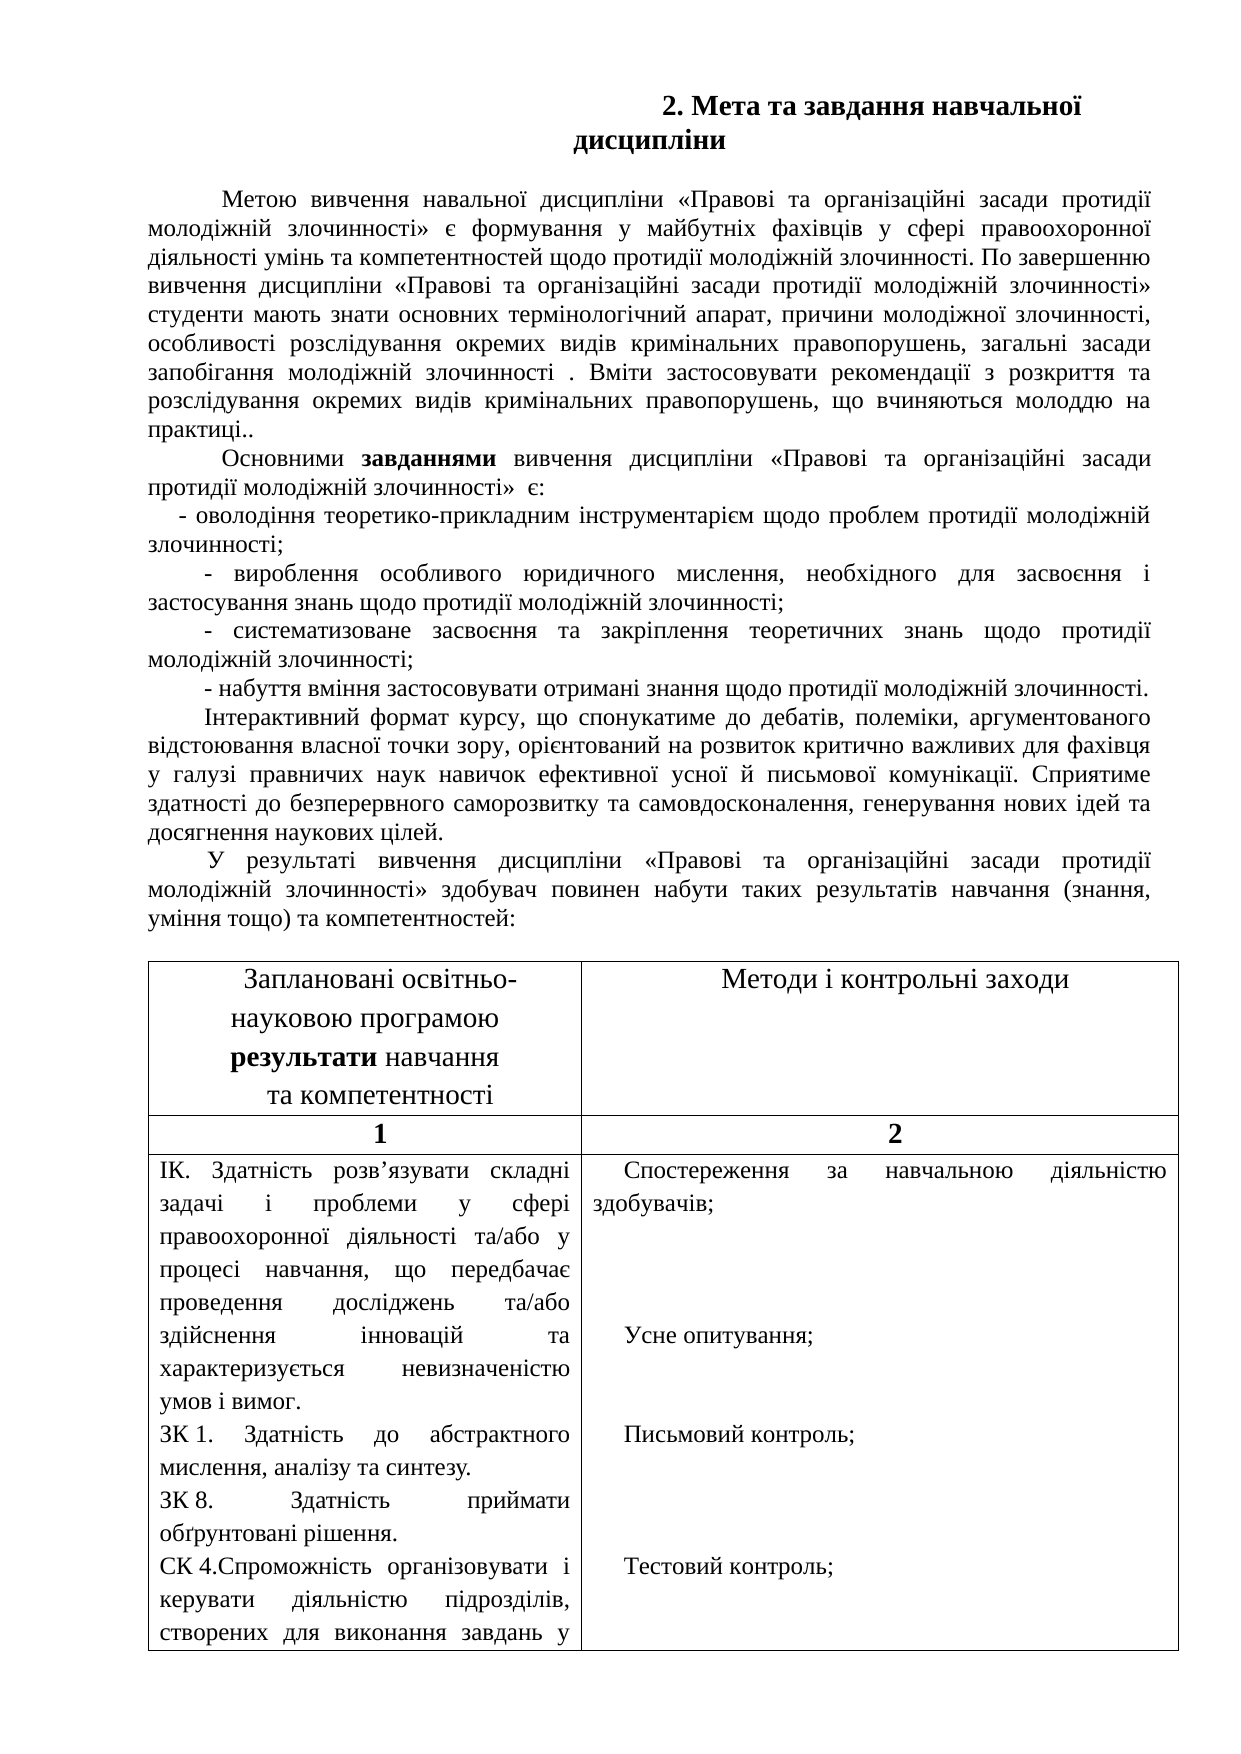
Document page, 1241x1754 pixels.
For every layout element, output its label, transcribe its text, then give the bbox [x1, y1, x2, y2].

text Основними завданнями вивчення дисципліни «Правові та організаційні засади протидії молодіжній злочинності» є: [148, 443, 1152, 501]
text - вироблення особливого юридичного мислення, необхідного для засвоєння і застосування знань щодо протидії молодіжній злочинності; [148, 558, 1152, 616]
text - систематизоване засвоєння та закріплення теоретичних знань щодо протидії молодіжній злочинності; [148, 616, 1152, 673]
text У результаті вивчення дисципліни «Правові та організаційні засади протидії молодіжній злочинності» здобувач повинен набути таких результатів навчання (знання, уміння тощо) та компетентностей: [148, 846, 1152, 932]
table_header Заплановані освітньо-науковою програмою результати навчання та компетентності [149, 962, 581, 1115]
text Інтерактивний формат курсу, що спонукатиме до дебатів, полеміки, аргументованого відстоювання власної точки зору, орієнтований на розвиток критично важливих для фахівця у галузі правничих наук навичок ефективної усної й письмової комунікації. Сприятиме здатності до безперервного саморозвитку та самовдосконалення, генерування нових ідей та досягнення наукових цілей. [148, 702, 1152, 846]
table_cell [149, 1155, 581, 1650]
subtitle 2. Мета та завдання навчальної дисципліни [148, 88, 1152, 156]
table_header Методи і контрольні заходи [582, 962, 1178, 1115]
table_cell 1 [149, 1116, 581, 1154]
text Метою вивчення навальної дисципліни «Правові та організаційні засади протидії молодіжній злочинності» є формування у майбутніх фахівців у сфері правоохоронної діяльності умінь та компетентностей щодо протидії молодіжній злочинності. По завершенню вивчення дисципліни «Правові та організаційні засади протидії молодіжній злочинності» студенти мають знати основних термінологічний апарат, причини молодіжної злочинності, особливості розслідування окремих видів кримінальних правопорушень, загальні засади запобігання молодіжній злочинності . Вміти застосовувати рекомендації з розкриття та розслідування окремих видів кримінальних правопорушень, що вчиняються молоддю на практиці.. [148, 184, 1152, 443]
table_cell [582, 1155, 1178, 1650]
text - оволодіння теоретико-прикладним інструментарієм щодо проблем протидії молодіжній злочинності; [148, 501, 1152, 558]
text - набуття вміння застосовувати отримані знання щодо протидії молодіжній злочинності. [148, 673, 1152, 702]
table_cell 2 [582, 1116, 1178, 1154]
